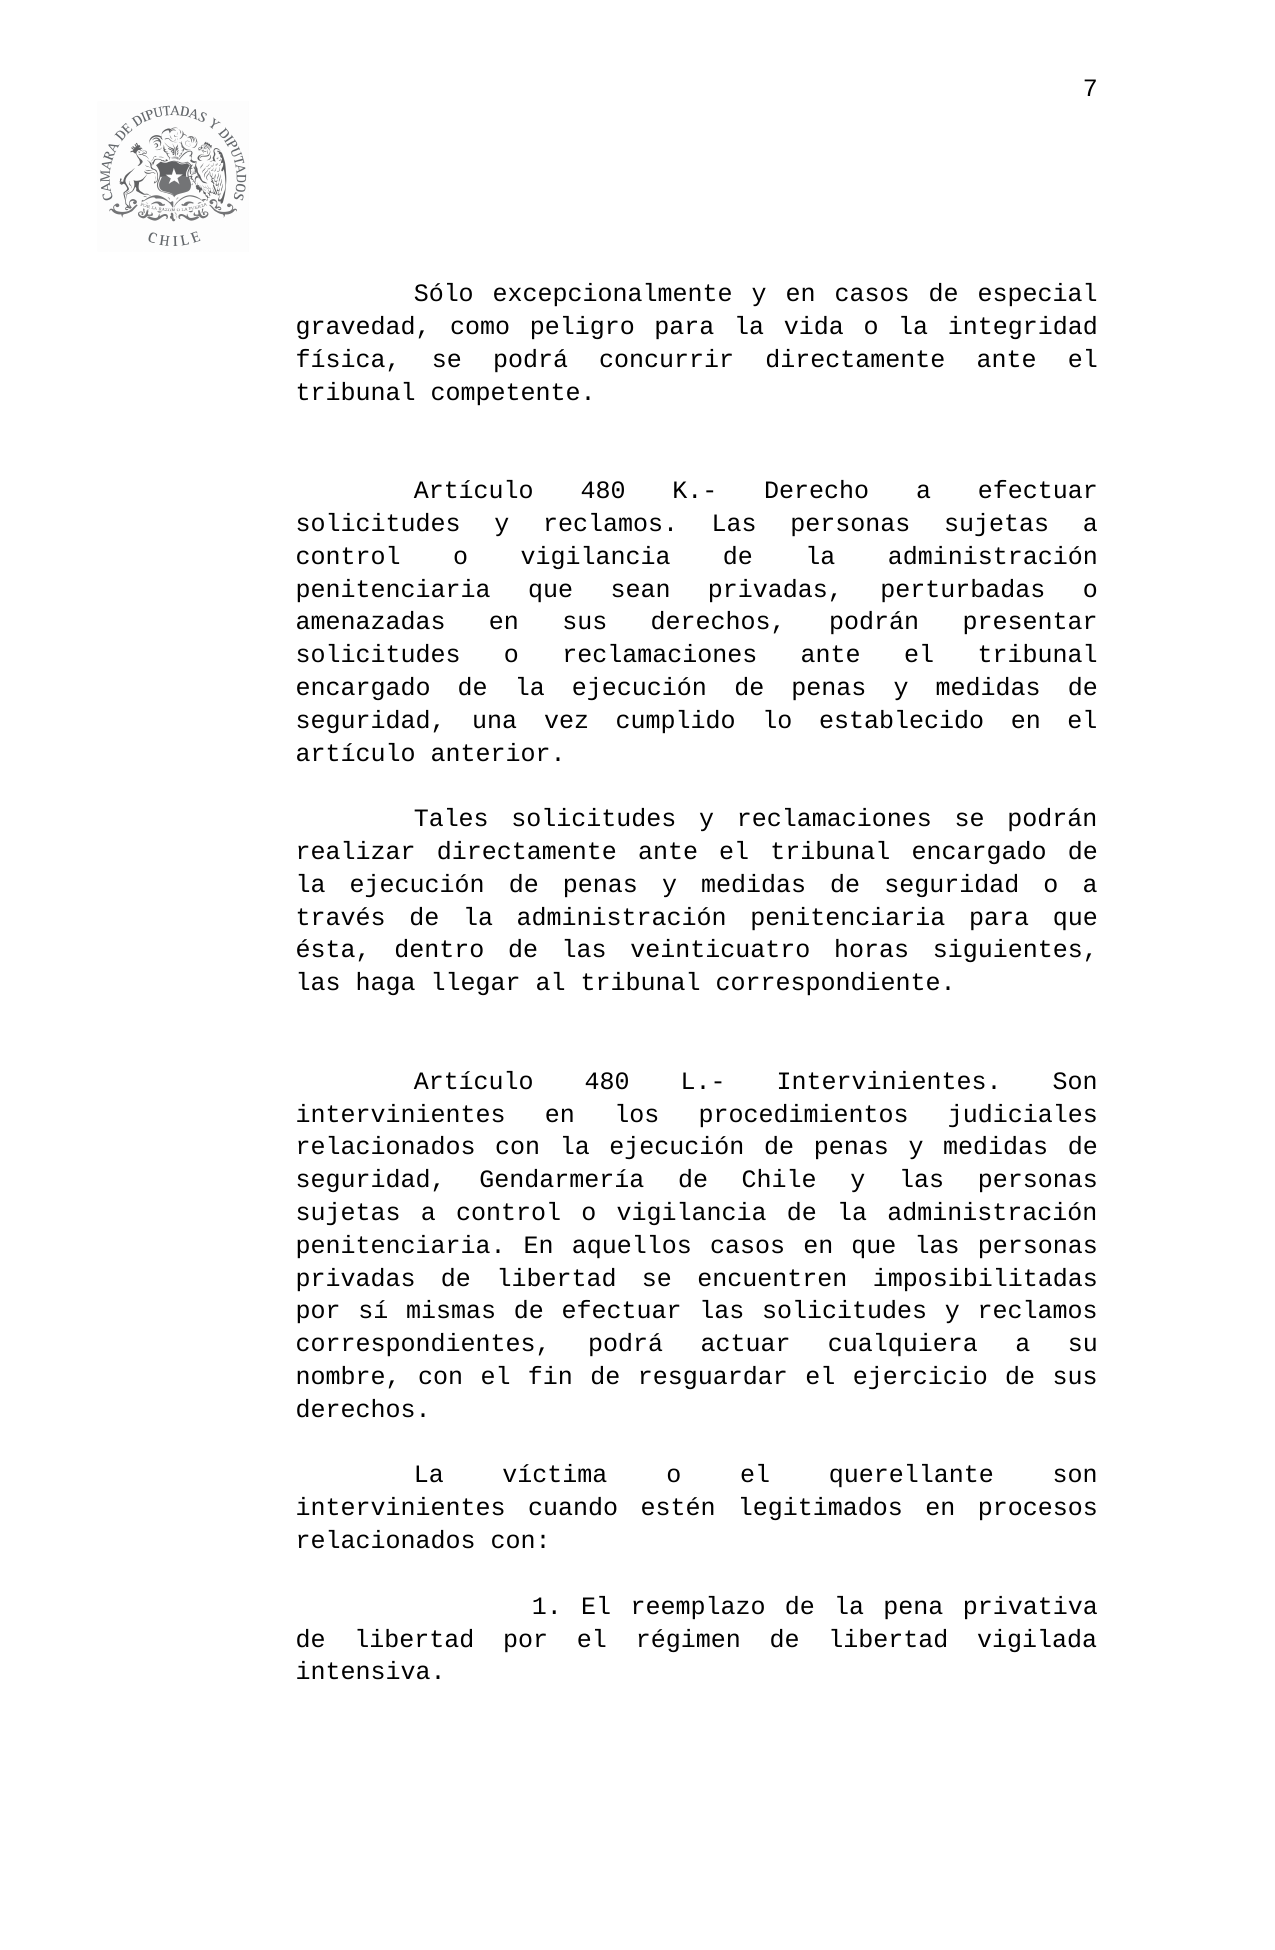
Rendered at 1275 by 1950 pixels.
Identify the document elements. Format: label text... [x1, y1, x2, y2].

text Artículo 480 L.- Intervinientes. Son intervinientes en los procedimientos judiciales relacionados con la ejecución de penas y medidas de seguridad, Gendarmería de Chile y las personas sujetas a control o vigilancia de la administración penitenciaria. En aquellos casos en que las personas privadas de libertad se encuentren imposibilitadas por sí mismas de efectuar las solicitudes y reclamos correspondientes, podrá actuar cualquiera a su nombre, con el fin de resguardar el ejercicio de sus derechos. [295, 1068, 1098, 1425]
picture [97, 101, 249, 252]
text 1. El reemplazo de la pena privativa de libertad por el régimen de libertad vigilada intensiva. [295, 1593, 1098, 1687]
text Sólo excepcionalmente y en casos de especial gravedad, como peligro para la vida o la integridad física, se podrá concurrir directamente ante el tribunal competente. [295, 281, 1098, 408]
text Artículo 480 K.- Derecho a efectuar solicitudes y reclamos. Las personas sujetas a control o vigilancia de la administración penitenciaria que sean privadas, perturbadas o amenazadas en sus derechos, podrán presentar solicitudes o reclamaciones ante el tribunal encargado de la ejecución de penas y medidas de seguridad, una vez cumplido lo establecido en el artículo anterior. [295, 477, 1098, 768]
text La víctima o el querellante son intervinientes cuando estén legitimados en procesos relacionados con: [295, 1462, 1098, 1556]
text Tales solicitudes y reclamaciones se podrán realizar directamente ante el tribunal encargado de la ejecución de penas y medidas de seguridad o a través de la administración penitenciaria para que ésta, dentro de las veinticuatro horas siguientes, las haga llegar al tribunal correspondiente. [295, 806, 1098, 998]
